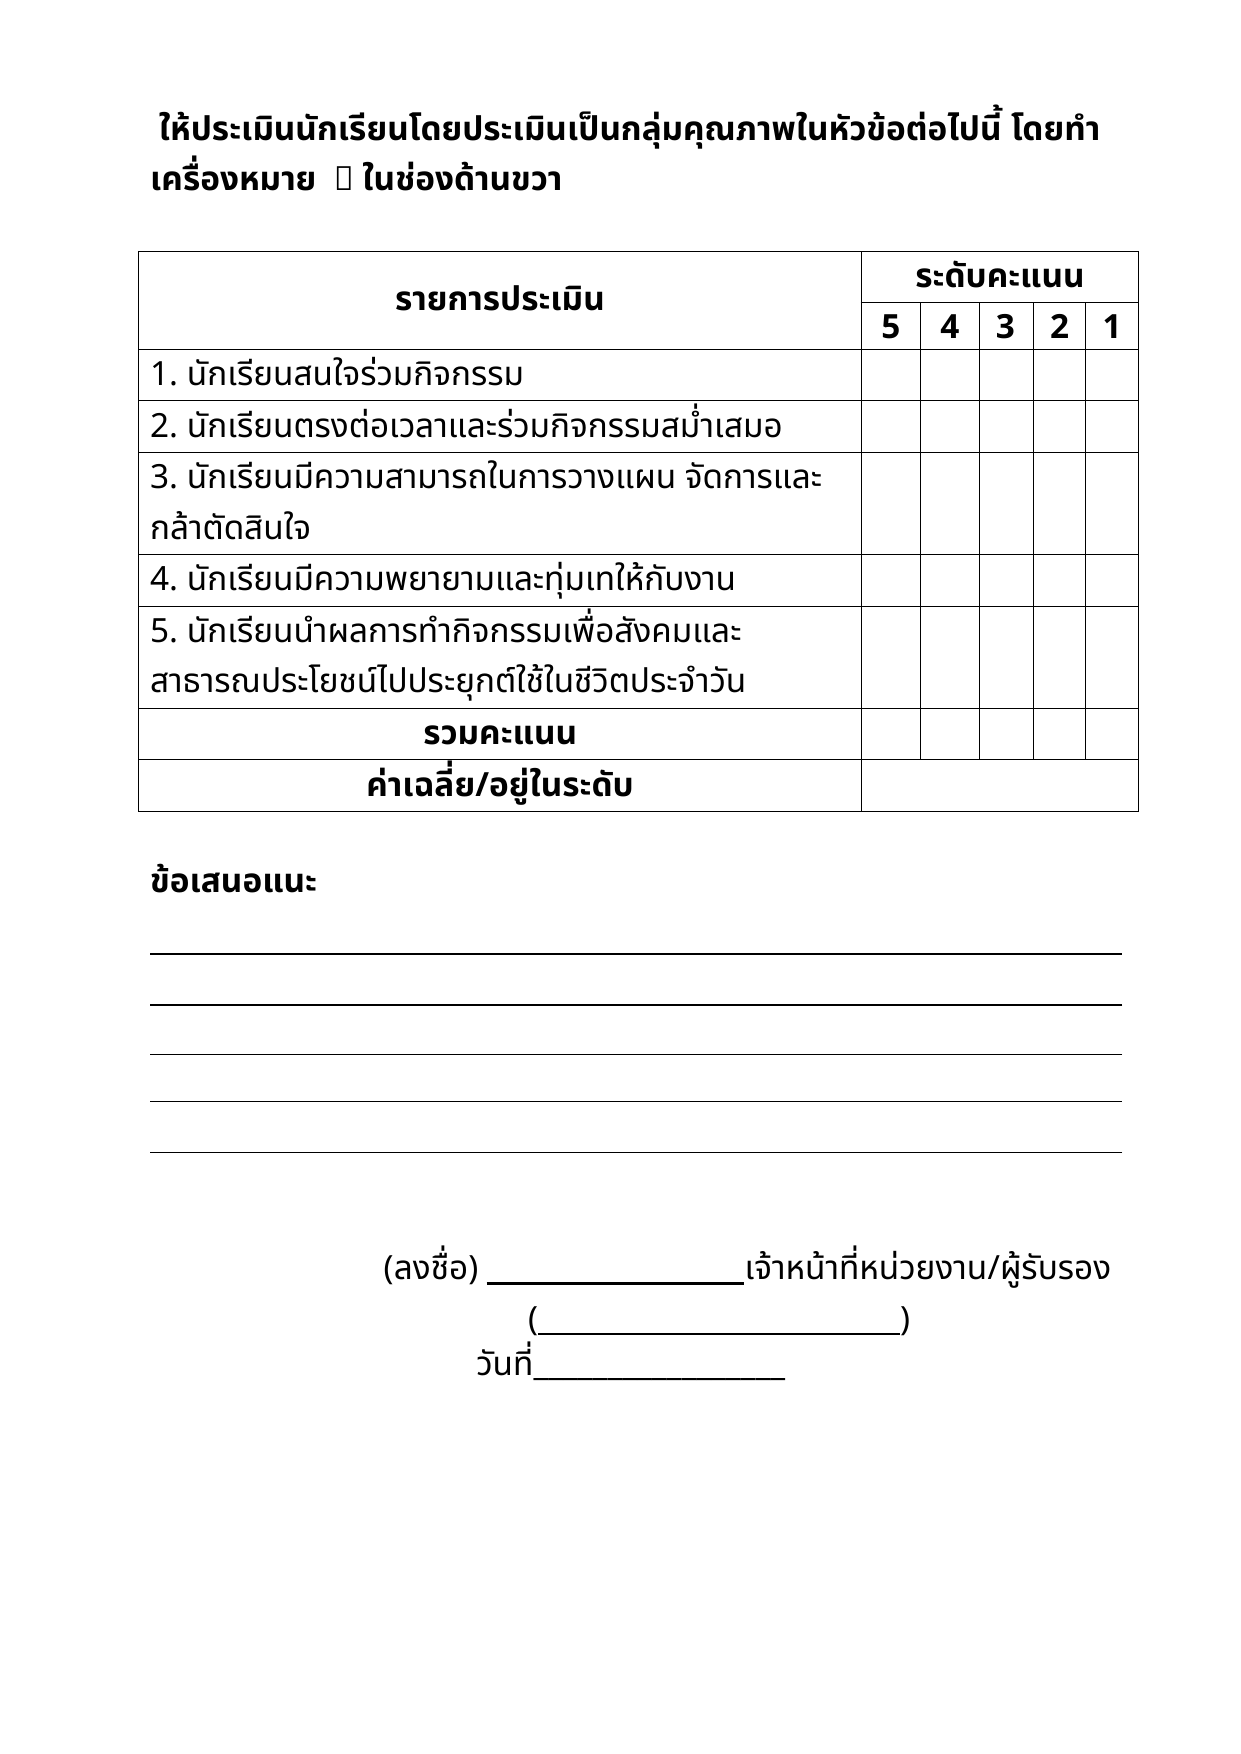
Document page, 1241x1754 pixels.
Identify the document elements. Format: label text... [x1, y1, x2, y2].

text วันที่_________________ [375, 1340, 1141, 1391]
table_cell [1086, 350, 1138, 400]
table_cell [980, 709, 1033, 759]
table_cell [980, 350, 1033, 400]
table_cell รวมคะแนน [139, 709, 861, 759]
table_cell [921, 401, 979, 452]
table_cell [1086, 607, 1138, 708]
table_cell [862, 760, 1138, 811]
table_cell [1034, 350, 1085, 400]
table_cell [921, 453, 979, 554]
table_cell [862, 401, 920, 452]
table_cell [1034, 709, 1085, 759]
text ข้อเสนอแนะ [150, 857, 1122, 908]
table_cell [1034, 401, 1085, 452]
table_cell 4. นักเรียนมีความพยายามและทุ่มเทให้กับงาน [139, 555, 861, 606]
table_cell [1034, 555, 1085, 606]
table_cell [980, 607, 1033, 708]
table_cell [1086, 555, 1138, 606]
table_cell [1034, 607, 1085, 708]
table_cell 2 [1034, 303, 1085, 349]
table_header ระดับคะแนน [862, 252, 1138, 302]
table_cell [862, 453, 920, 554]
table_cell [921, 555, 979, 606]
table_cell 5 [862, 303, 920, 349]
table_cell [1086, 401, 1138, 452]
table_cell 3. นักเรียนมีความสามารถในการวางแผน จัดการและกล้าตัดสินใจ [139, 453, 861, 554]
table_cell 5. นักเรียนนำผลการทำกิจกรรมเพื่อสังคมและสาธารณประโยชน์ไปประยุกต์ใช้ในชีวิตประจำวัน [139, 607, 861, 708]
table_cell [1086, 453, 1138, 554]
text ( ) [150, 1295, 1141, 1340]
text ให้ประเมินนักเรียนโดยประเมินเป็นกลุ่มคุณภาพในหัวข้อต่อไปนี้ โดยทำเครื่องหมาย ในช่องด้านขวา [150, 104, 1122, 205]
table_header รายการประเมิน [139, 252, 861, 349]
table_cell [921, 607, 979, 708]
table_cell [1086, 709, 1138, 759]
table_cell [862, 607, 920, 708]
table_cell [980, 401, 1033, 452]
table_cell [862, 555, 920, 606]
table_cell 1. นักเรียนสนใจร่วมกิจกรรม [139, 350, 861, 400]
table_cell [921, 350, 979, 400]
text (ลงชื่อ) เจ้าหน้าที่หน่วยงาน/ผู้รับรอง [300, 1244, 1138, 1295]
table_cell [1034, 453, 1085, 554]
table_cell ค่าเฉลี่ย/อยู่ในระดับ [139, 760, 861, 811]
table_cell [862, 350, 920, 400]
table_cell [862, 709, 920, 759]
table_cell [980, 555, 1033, 606]
table_cell [921, 709, 979, 759]
table_cell 4 [921, 303, 979, 349]
table_cell 3 [980, 303, 1033, 349]
table_cell 1 [1086, 303, 1138, 349]
table_cell 2. นักเรียนตรงต่อเวลาและร่วมกิจกรรมสม่ำเสมอ [139, 401, 861, 452]
table_cell [980, 453, 1033, 554]
